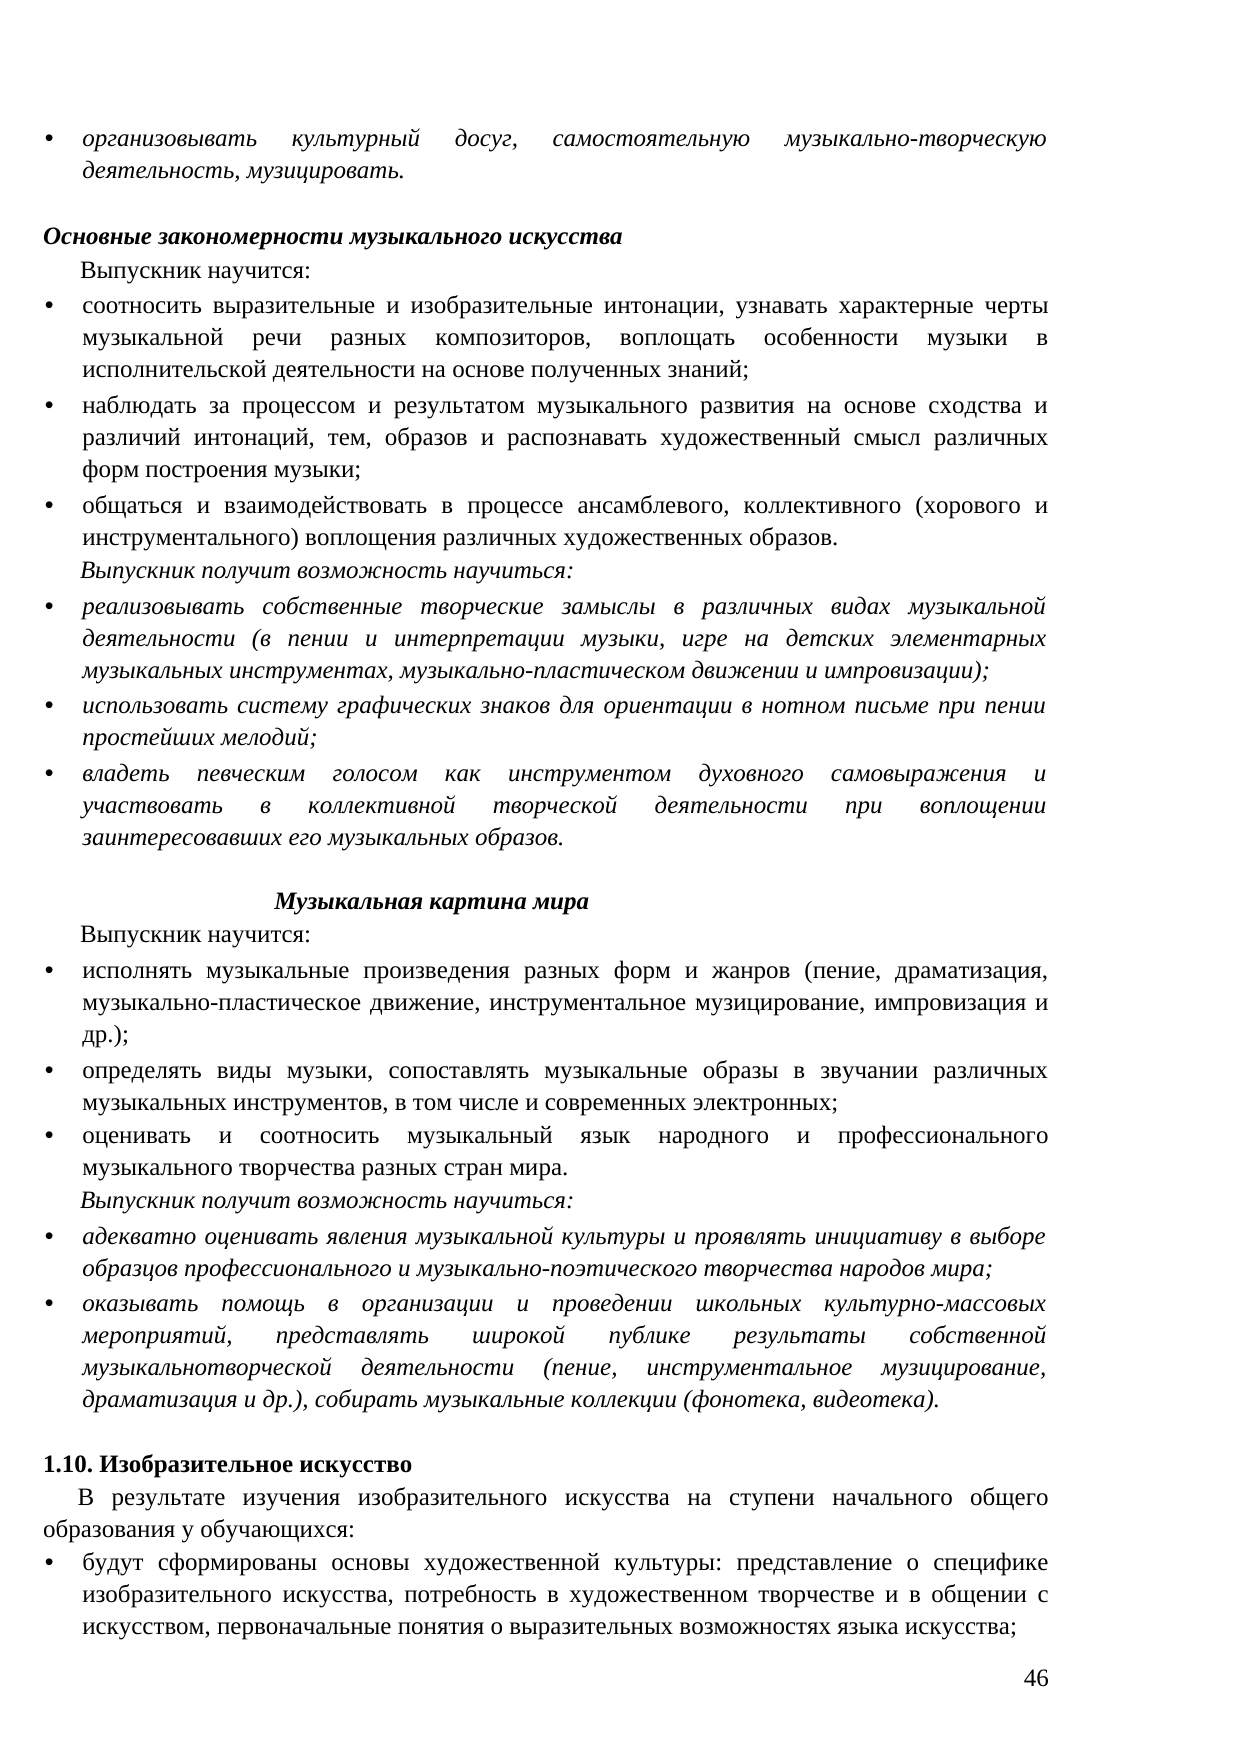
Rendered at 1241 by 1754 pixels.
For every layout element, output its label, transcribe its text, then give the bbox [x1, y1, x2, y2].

text Музыкальная картина мира [43, 886, 1049, 915]
list организовывать культурный досуг, самостоятельную музыкально-творческую деятельность, музицировать. [44, 123, 1049, 183]
text Выпускник научится: [80, 255, 1049, 283]
text Выпускник получит возможность научиться: [80, 1185, 1049, 1214]
text 1.10. Изобразительное искусство [43, 1449, 1049, 1478]
list реализовывать собственные творческие замыслы в различных видах музыкальной деятельности (в пении и интерпретации музыки, игре на детских элементарных музыкальных инструментах, музыкально-пластическом движении и импровизации); [44, 591, 1049, 683]
list исполнять музыкальные произведения разных форм и жанров (пение, драматизация, музыкально-пластическое движение, инструментальное музицирование, импровизация и др.); [44, 955, 1049, 1048]
text Выпускник научится: [80, 919, 1049, 948]
list соотносить выразительные и изобразительные интонации, узнавать характерные черты музыкальной речи разных композиторов, воплощать особенности музыки в исполнительской деятельности на основе полученных знаний; [44, 291, 1049, 383]
text Выпускник получит возможность научиться: [80, 555, 1049, 584]
text Основные закономерности музыкального искусства [43, 221, 1049, 250]
list адекватно оценивать явления музыкальной культуры и проявлять инициативу в выборе образцов профессионального и музыкально-поэтического творчества народов мира; [44, 1221, 1049, 1282]
list владеть певческим голосом как инструментом духовного самовыражения и участвовать в коллективной творческой деятельности при воплощении заинтересовавших его музыкальных образов. [44, 758, 1049, 850]
list оценивать и соотносить музыкальный язык народного и профессионального музыкального творчества разных стран мира. [44, 1120, 1049, 1181]
list общаться и взаимодействовать в процессе ансамблевого, коллективного (хорового и инструментального) воплощения различных художественных образов. [44, 490, 1049, 551]
list наблюдать за процессом и результатом музыкального развития на основе сходства и различий интонаций, тем, образов и распознавать художественный смысл различных форм построения музыки; [44, 390, 1049, 483]
list определять виды музыки, сопоставлять музыкальные образы в звучании различных музыкальных инструментов, в том числе и современных электронных; [44, 1054, 1049, 1115]
list будут сформированы основы художественной культуры: представление о специфике изобразительного искусства, потребность в художественном творчестве и в общении с искусством, первоначальные понятия о выразительных возможностях языка искусства; [44, 1547, 1049, 1640]
list оказывать помощь в организации и проведении школьных культурно-массовых мероприятий, представлять широкой публике результаты собственной музыкальнотворческой деятельности (пение, инструментальное музицирование, драматизация и др.), собирать музыкальные коллекции (фонотека, видеотека). [44, 1288, 1049, 1413]
text В результате изучения изобразительного искусства на ступени начального общего образования у обучающихся: [43, 1482, 1049, 1543]
list использовать систему графических знаков для ориентации в нотном письме при пении простейших мелодий; [44, 690, 1049, 751]
